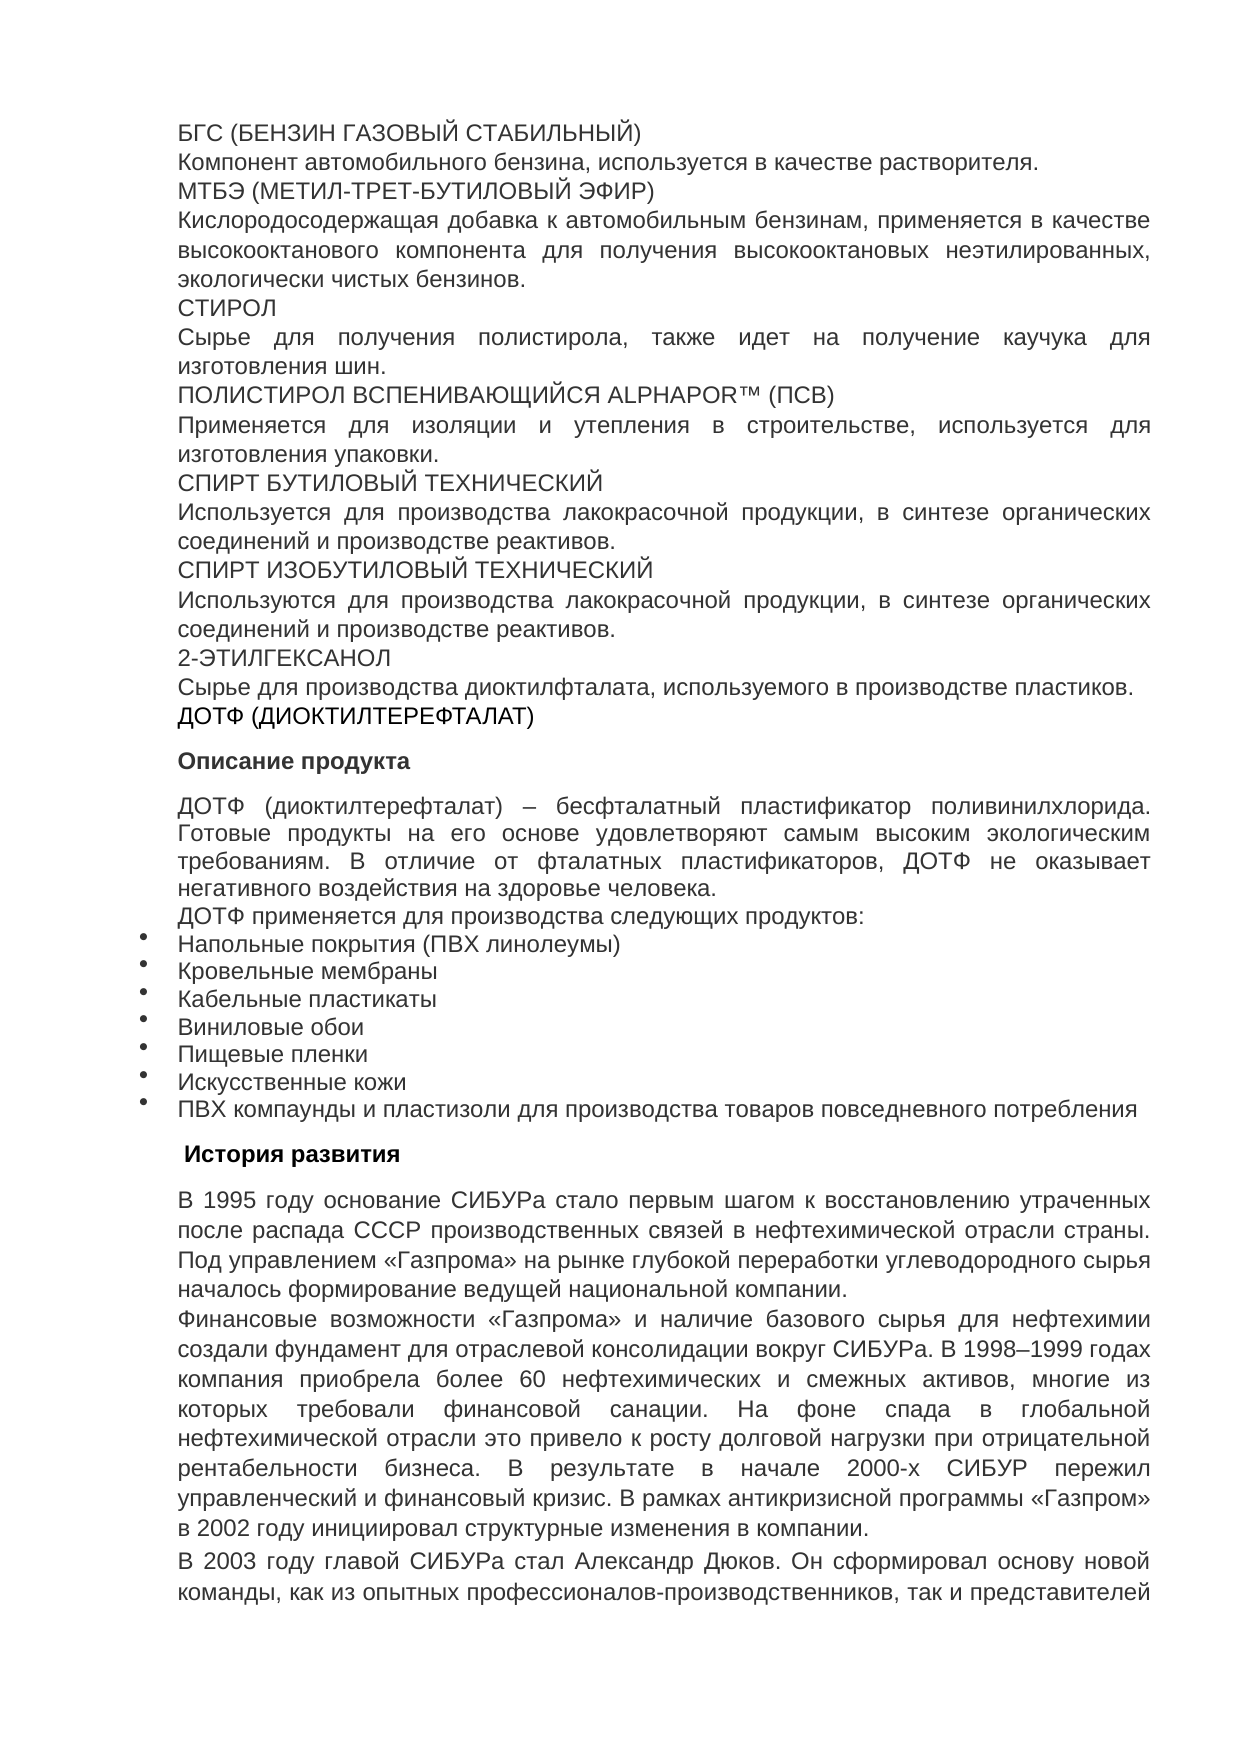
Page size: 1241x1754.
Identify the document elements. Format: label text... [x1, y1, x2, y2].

list ПВХ компаунды и пластизоли для производства товаров повседневного потребления [140, 1095, 1152, 1123]
list Виниловые обои [140, 1012, 1152, 1040]
text 2-ЭТИЛГЕКСАНОЛ [177, 643, 1152, 672]
text Сырье для производства диоктилфталата, используемого в производстве пластиков. [177, 672, 1152, 701]
text История развития [177, 1139, 1152, 1167]
text СТИРОЛ [177, 293, 1152, 322]
text БГС (БЕНЗИН ГАЗОВЫЙ СТАБИЛЬНЫЙ) [177, 118, 1152, 147]
text ПОЛИСТИРОЛ ВСПЕНИВАЮЩИЙСЯ ALPHAPOR™ (ПСВ) [177, 381, 1152, 410]
text ДОТФ (ДИОКТИЛТЕРЕФТАЛАТ) [177, 701, 1152, 731]
text Компонент автомобильного бензина, используется в качестве растворителя. [177, 147, 1152, 176]
list Искусственные кожи [140, 1068, 1152, 1095]
text Сырье для получения полистирола, также идет на получение каучука для изготовления шин. [177, 322, 1152, 381]
text ДОТФ (диоктилтерефталат) – бесфталатный пластификатор поливинилхлорида. Готовые продукты на его основе удовлетворяют самым высоким экологическим требованиям. В отличие от фталатных пластификаторов, ДОТФ не оказывает негативного воздействия на здоровье человека. [177, 792, 1152, 902]
list Кабельные пластикаты [140, 985, 1152, 1012]
text СПИРТ БУТИЛОВЫЙ ТЕХНИЧЕСКИЙ [177, 468, 1152, 497]
text Кислородосодержащая добавка к автомобильным бензинам, применяется в качестве высокооктанового компонента для получения высокооктановых неэтилированных, экологически чистых бензинов. [177, 206, 1152, 293]
text МТБЭ (МЕТИЛ-ТРЕТ-БУТИЛОВЫЙ ЭФИР) [177, 176, 1152, 206]
text Используются для производства лакокрасочной продукции, в синтезе органических соединений и производстве реактивов. [177, 585, 1152, 643]
text ДОТФ применяется для производства следующих продуктов: [177, 902, 1152, 929]
list Пищевые пленки [140, 1040, 1152, 1068]
text Используется для производства лакокрасочной продукции, в синтезе органических соединений и производстве реактивов. [177, 497, 1152, 556]
text Описание продукта [177, 747, 1152, 775]
list Кровельные мембраны [140, 957, 1152, 985]
text CПИРТ ИЗОБУТИЛОВЫЙ ТЕХНИЧЕСКИЙ [177, 556, 1152, 585]
text В 1995 году основание СИБУРа стало первым шагом к восстановлению утраченных после распада СССР производственных связей в нефтехимической отрасли страны. Под управлением «Газпрома» на рынке глубокой переработки углеводородного сырья началось формирование ведущей национальной компании. [177, 1273, 1152, 1303]
text Применяется для изоляции и утепления в строительстве, используется для изготовления упаковки. [177, 410, 1152, 468]
list Напольные покрытия (ПВХ линолеумы) [140, 929, 1152, 957]
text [177, 1543, 1152, 1606]
